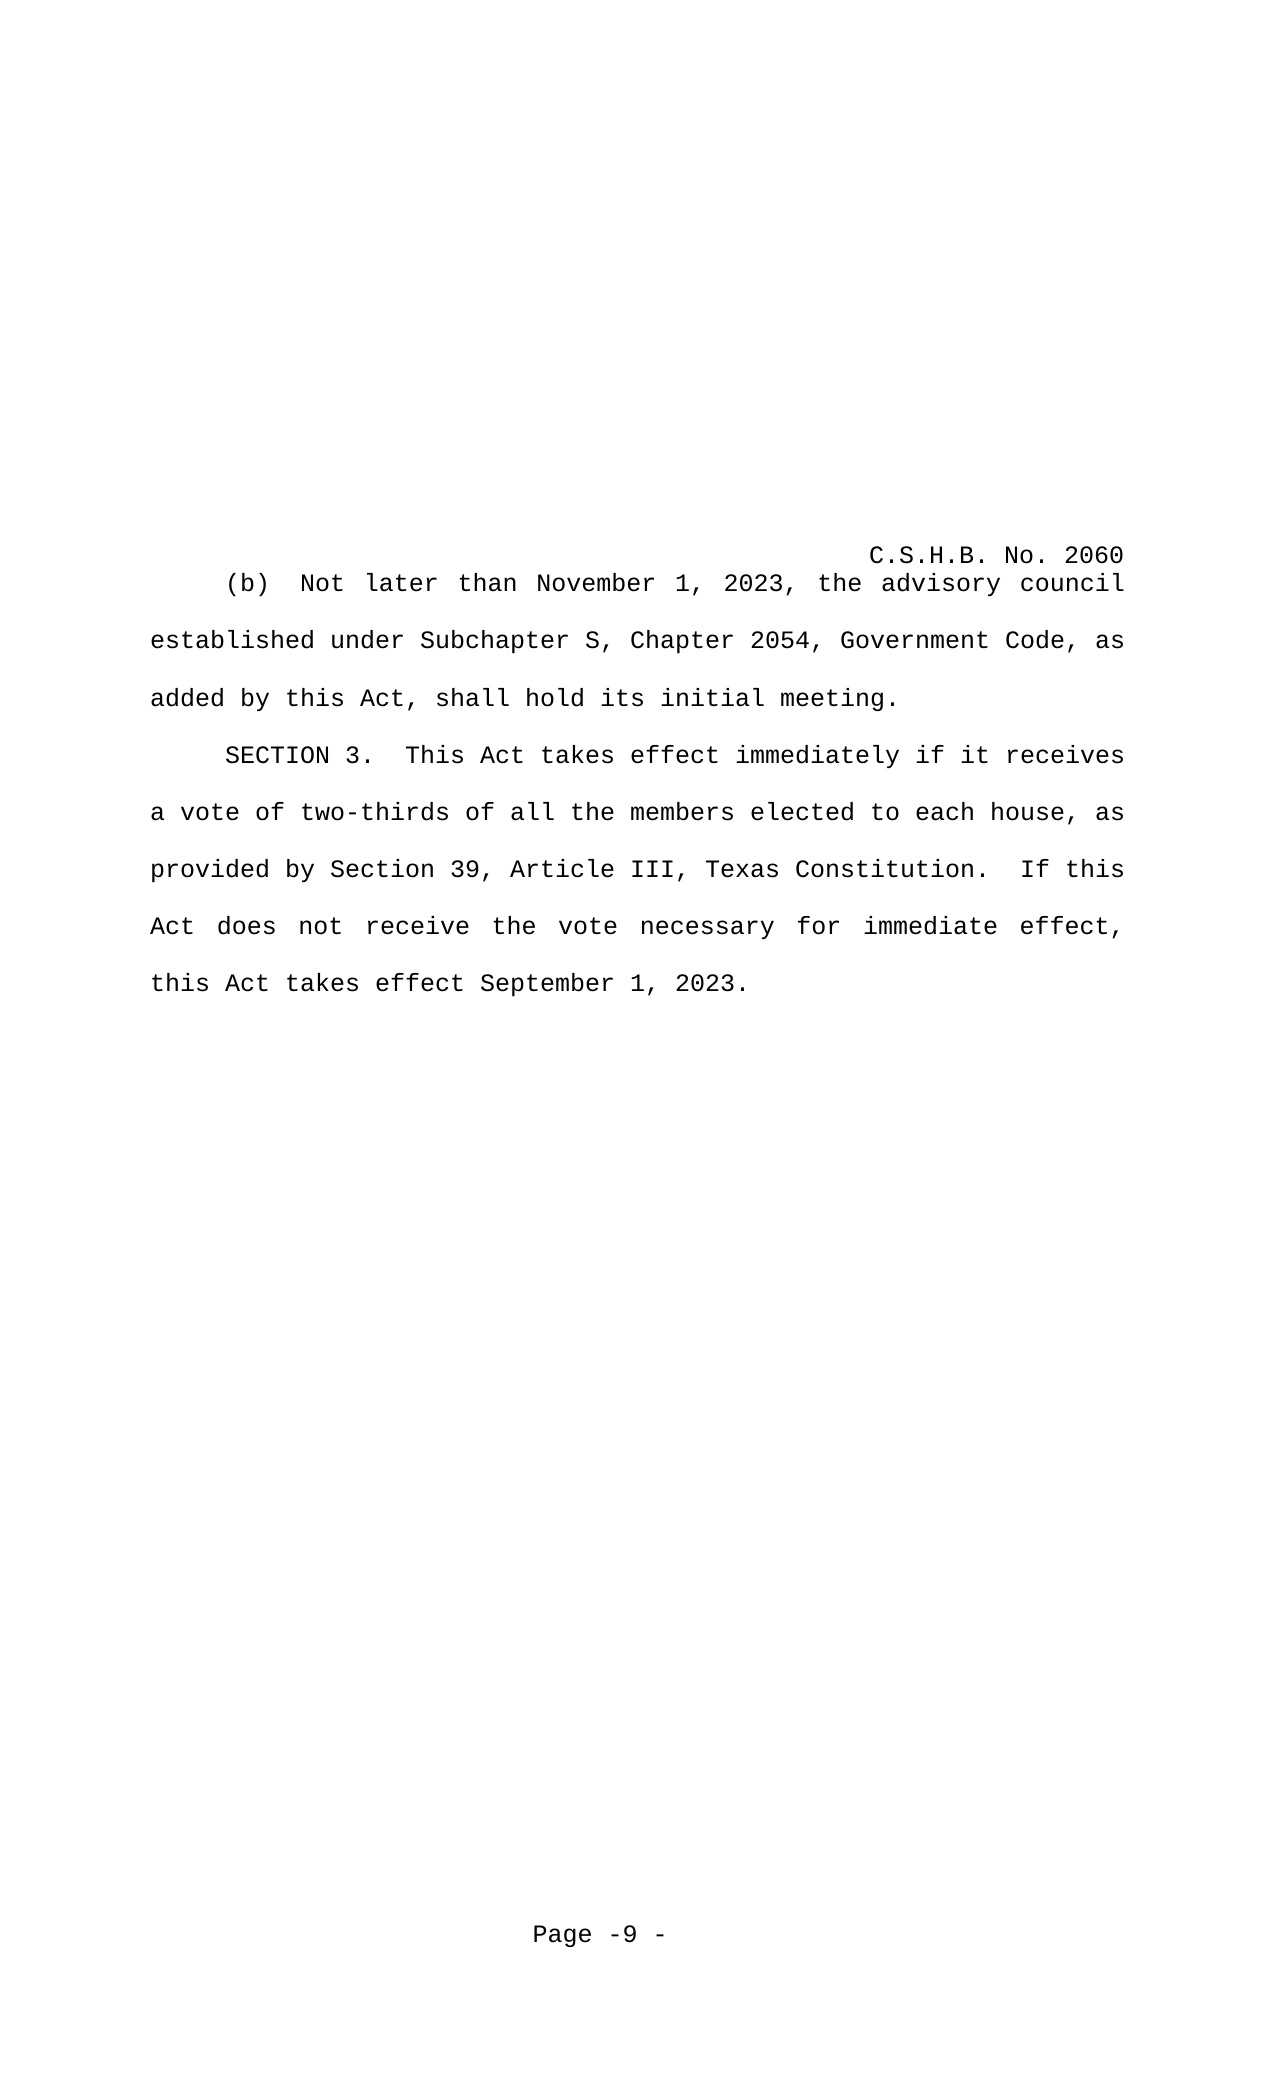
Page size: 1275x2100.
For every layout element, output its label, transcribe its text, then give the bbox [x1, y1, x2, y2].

text SECTION 3. This Act takes effect immediately if it receives a vote of two-thirds of all the members elected to each house, as provided by Section 39, Article III, Texas Constitution. If this Act does not receive the vote necessary for immediate effect, this Act takes effect September 1, 2023. [150, 742, 1125, 999]
text (b) Not later than November 1, 2023, the advisory council established under Subchapter S, Chapter 2054, Government Code, as added by this Act, shall hold its initial meeting. [150, 571, 1125, 713]
